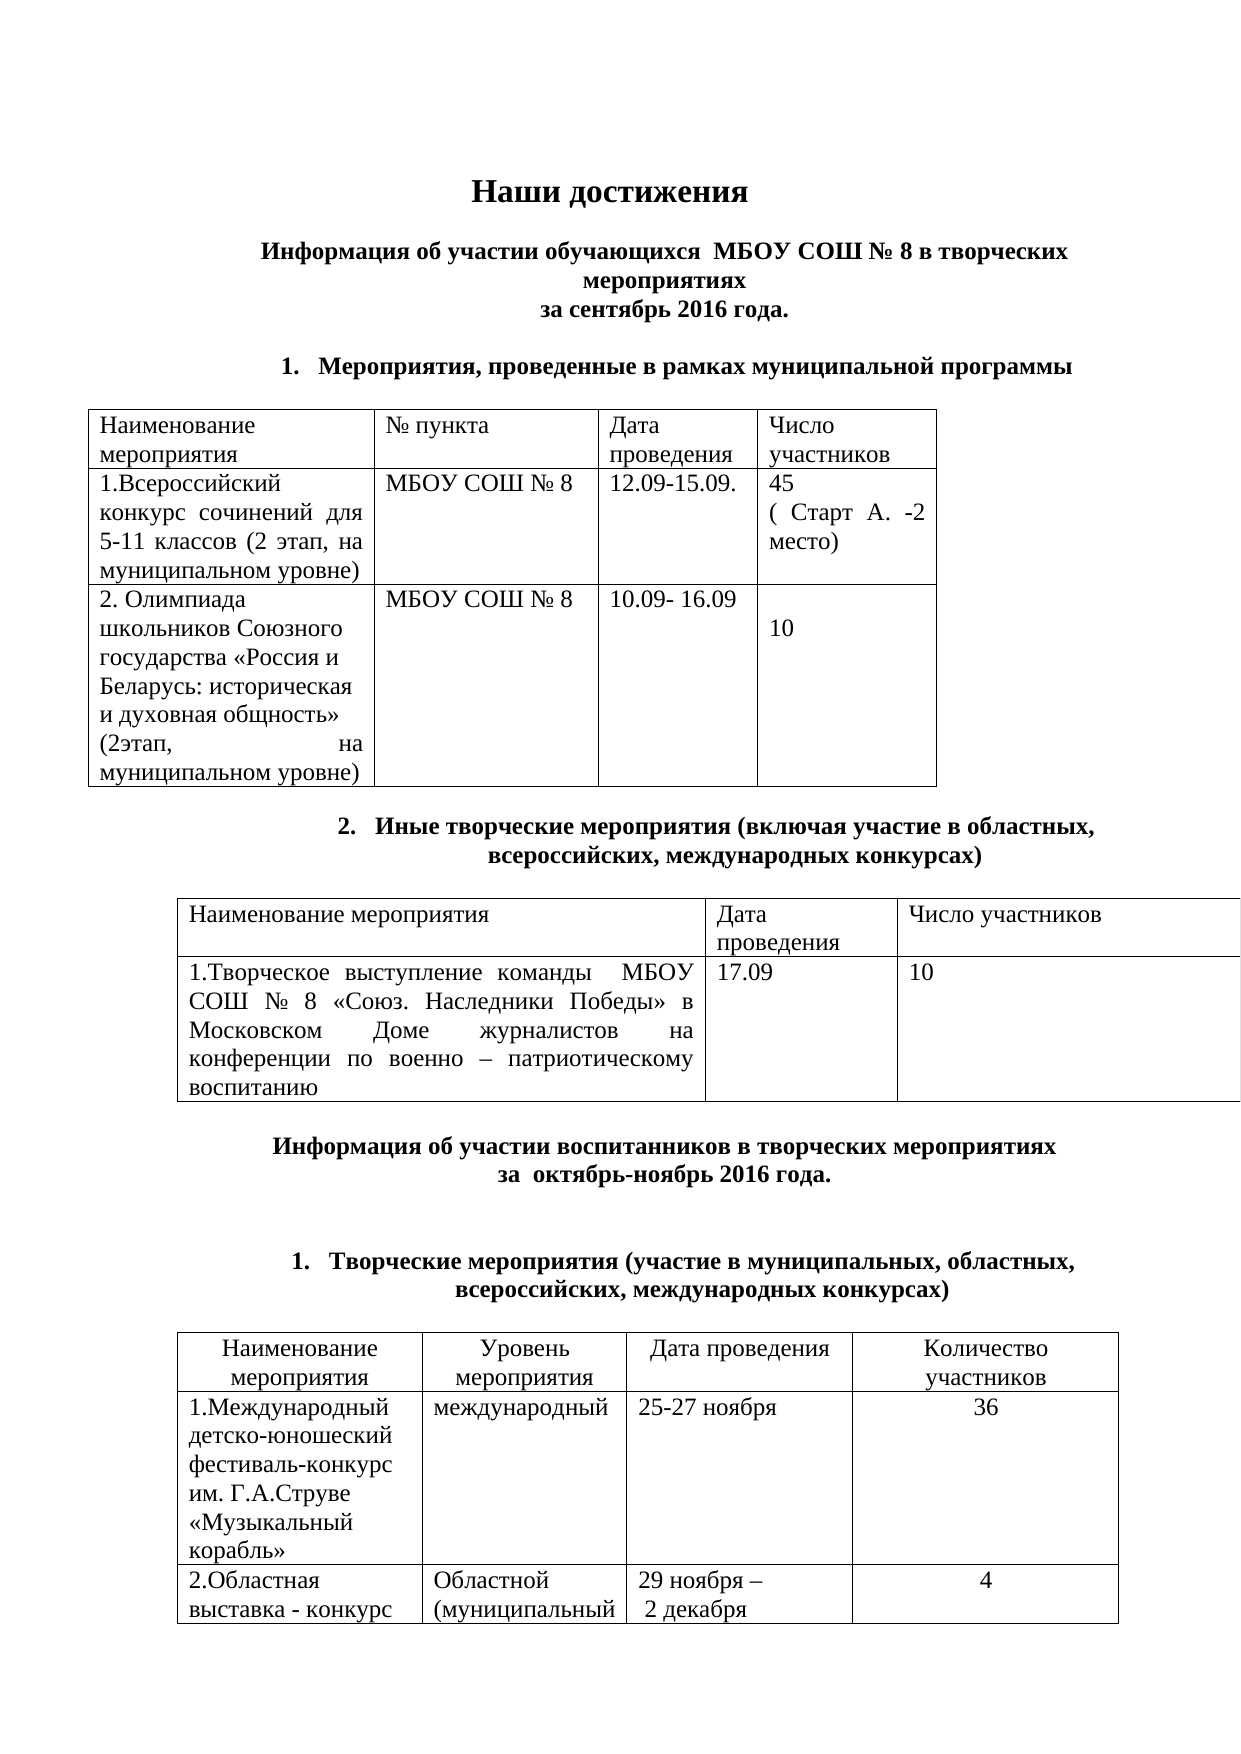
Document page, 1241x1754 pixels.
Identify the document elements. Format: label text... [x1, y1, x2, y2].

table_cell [627, 1565, 852, 1623]
table_header Дата проведения [627, 1333, 852, 1391]
table_header Наименование мероприятия [178, 1333, 422, 1391]
table_header Наименование мероприятия [89, 410, 374, 467]
table_header Наименование мероприятия [178, 899, 705, 956]
table_cell 10 [758, 585, 936, 786]
table_header № пункта [375, 410, 598, 467]
table_header Дата проведения [599, 410, 757, 467]
table_header Количество участников [853, 1333, 1118, 1391]
table_cell 2. Олимпиада школьников Союзного государства «Россия и Беларусь: историческая и духовная общность» (2этап, на муниципальном уровне) [89, 585, 374, 786]
table_cell 1.Международный детско-юношеский фестиваль-конкурс им. Г.А.Струве «Музыкальный корабль» [178, 1392, 422, 1564]
text Наши достижения [177, 171, 1152, 209]
text Информация об участии обучающихся МБОУ СОШ № 8 в творческих мероприятиях [177, 236, 1152, 294]
table_cell МБОУ СОШ № 8 [375, 469, 598, 583]
list Иные творческие мероприятия (включая участие в областных, всероссийских, международных конкурсах) [281, 811, 1152, 869]
text за октябрь-ноябрь 2016 года. [177, 1159, 1152, 1188]
table_cell 25-27 ноября [627, 1392, 852, 1564]
text Информация об участии воспитанников в творческих мероприятиях [177, 1131, 1152, 1159]
table_cell 10 [898, 957, 1240, 1101]
table_cell 10.09- 16.09 [599, 585, 757, 786]
table_cell 4 [853, 1565, 1118, 1623]
text за сентябрь 2016 года. [177, 294, 1152, 323]
list Мероприятия, проведенные в рамках муниципальной программы [281, 351, 1152, 380]
table_header Число участников [758, 410, 936, 467]
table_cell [423, 1565, 626, 1623]
table_cell 1.Творческое выступление команды МБОУ СОШ № 8 «Союз. Наследники Победы» в Московском Доме журналистов на конференции по военно – патриотическому воспитанию [178, 957, 705, 1101]
table_header Уровень мероприятия [423, 1333, 626, 1391]
table_cell 17.09 [706, 957, 897, 1101]
table_cell 12.09-15.09. [599, 469, 757, 583]
table_cell 1.Всероссийский конкурс сочинений для 5-11 классов (2 этап, на муниципальном уровне) [89, 469, 374, 583]
list Творческие мероприятия (участие в муниципальных, областных, всероссийских, международных конкурсах) [215, 1246, 1152, 1303]
table_cell МБОУ СОШ № 8 [375, 585, 598, 786]
table_cell международный [423, 1392, 626, 1564]
table_header Число участников [898, 899, 1240, 956]
table_cell 45 ( Старт А. -2 место) [758, 469, 936, 583]
table_header Дата проведения [706, 899, 897, 956]
table_cell 36 [853, 1392, 1118, 1564]
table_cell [178, 1565, 422, 1623]
